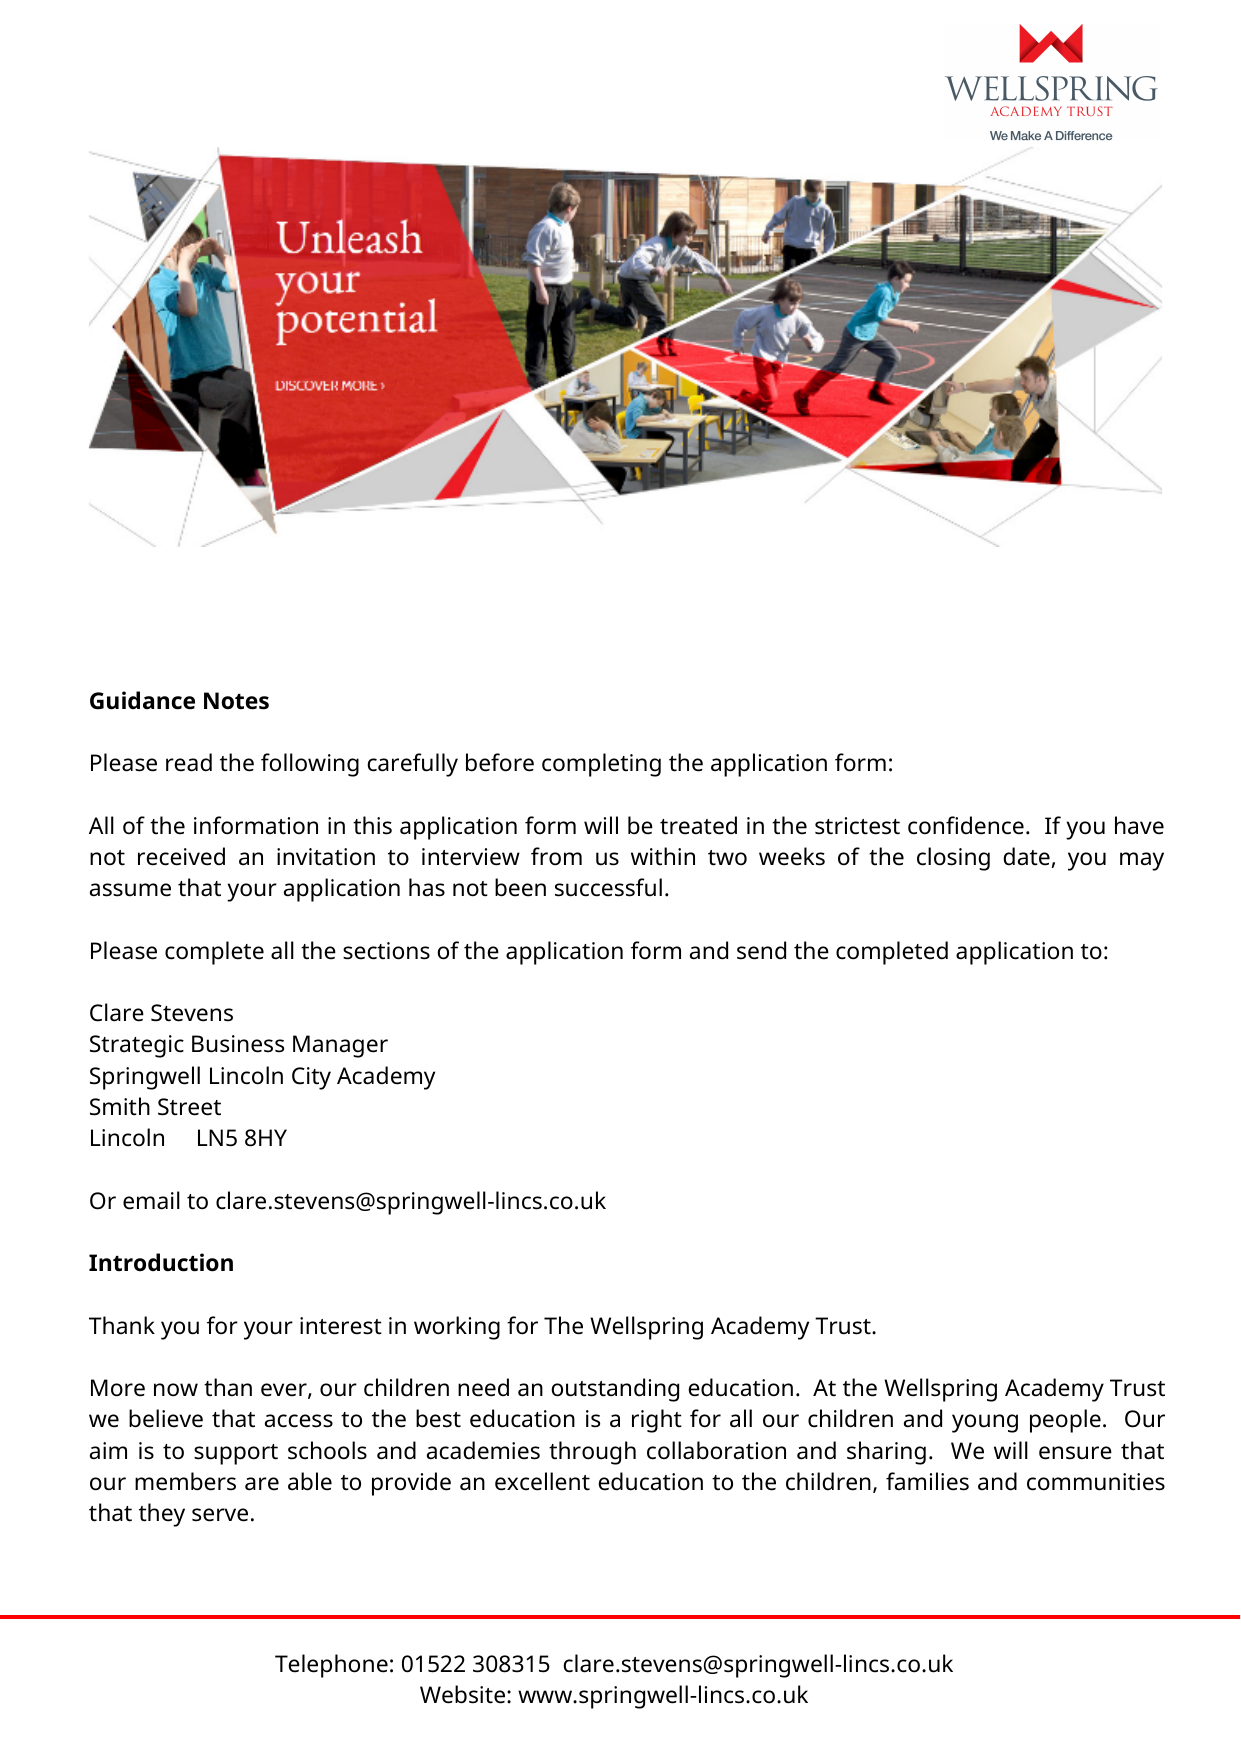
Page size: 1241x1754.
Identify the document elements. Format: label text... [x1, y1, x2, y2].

text Or email to clare.stevens@springwell-lincs.co.uk [89, 1185, 1167, 1216]
text All of the information in this application form will be treated in the strictest confidence. If you have not received an invitation to interview from us within two weeks of the closing date, you may assume that your application has not been successful. [89, 810, 1167, 903]
text Please read the following carefully before completing the application form: [89, 747, 1167, 778]
text Introduction [89, 1247, 1167, 1278]
text Clare Stevens [89, 997, 1167, 1028]
text Please complete all the sections of the application form and send the completed application to: [89, 935, 1167, 966]
text Strategic Business Manager [89, 1028, 1167, 1060]
text Guidance Notes [89, 685, 1167, 716]
text Lincoln LN5 8HY [89, 1122, 1167, 1153]
text More now than ever, our children need an outstanding education. At the Wellspring Academy Trust we believe that access to the best education is a right for all our children and young people. Our aim is to support schools and academies through collaboration and sharing. We will ensure that our members are able to provide an excellent education to the children, families and communities that they serve. [89, 1372, 1167, 1528]
picture [88, 147, 1163, 547]
picture [943, 23, 1159, 141]
text Thank you for your interest in working for The Wellspring Academy Trust. [89, 1310, 1167, 1341]
text Springwell Lincoln City Academy [89, 1060, 1167, 1091]
text Smith Street [89, 1091, 1167, 1122]
